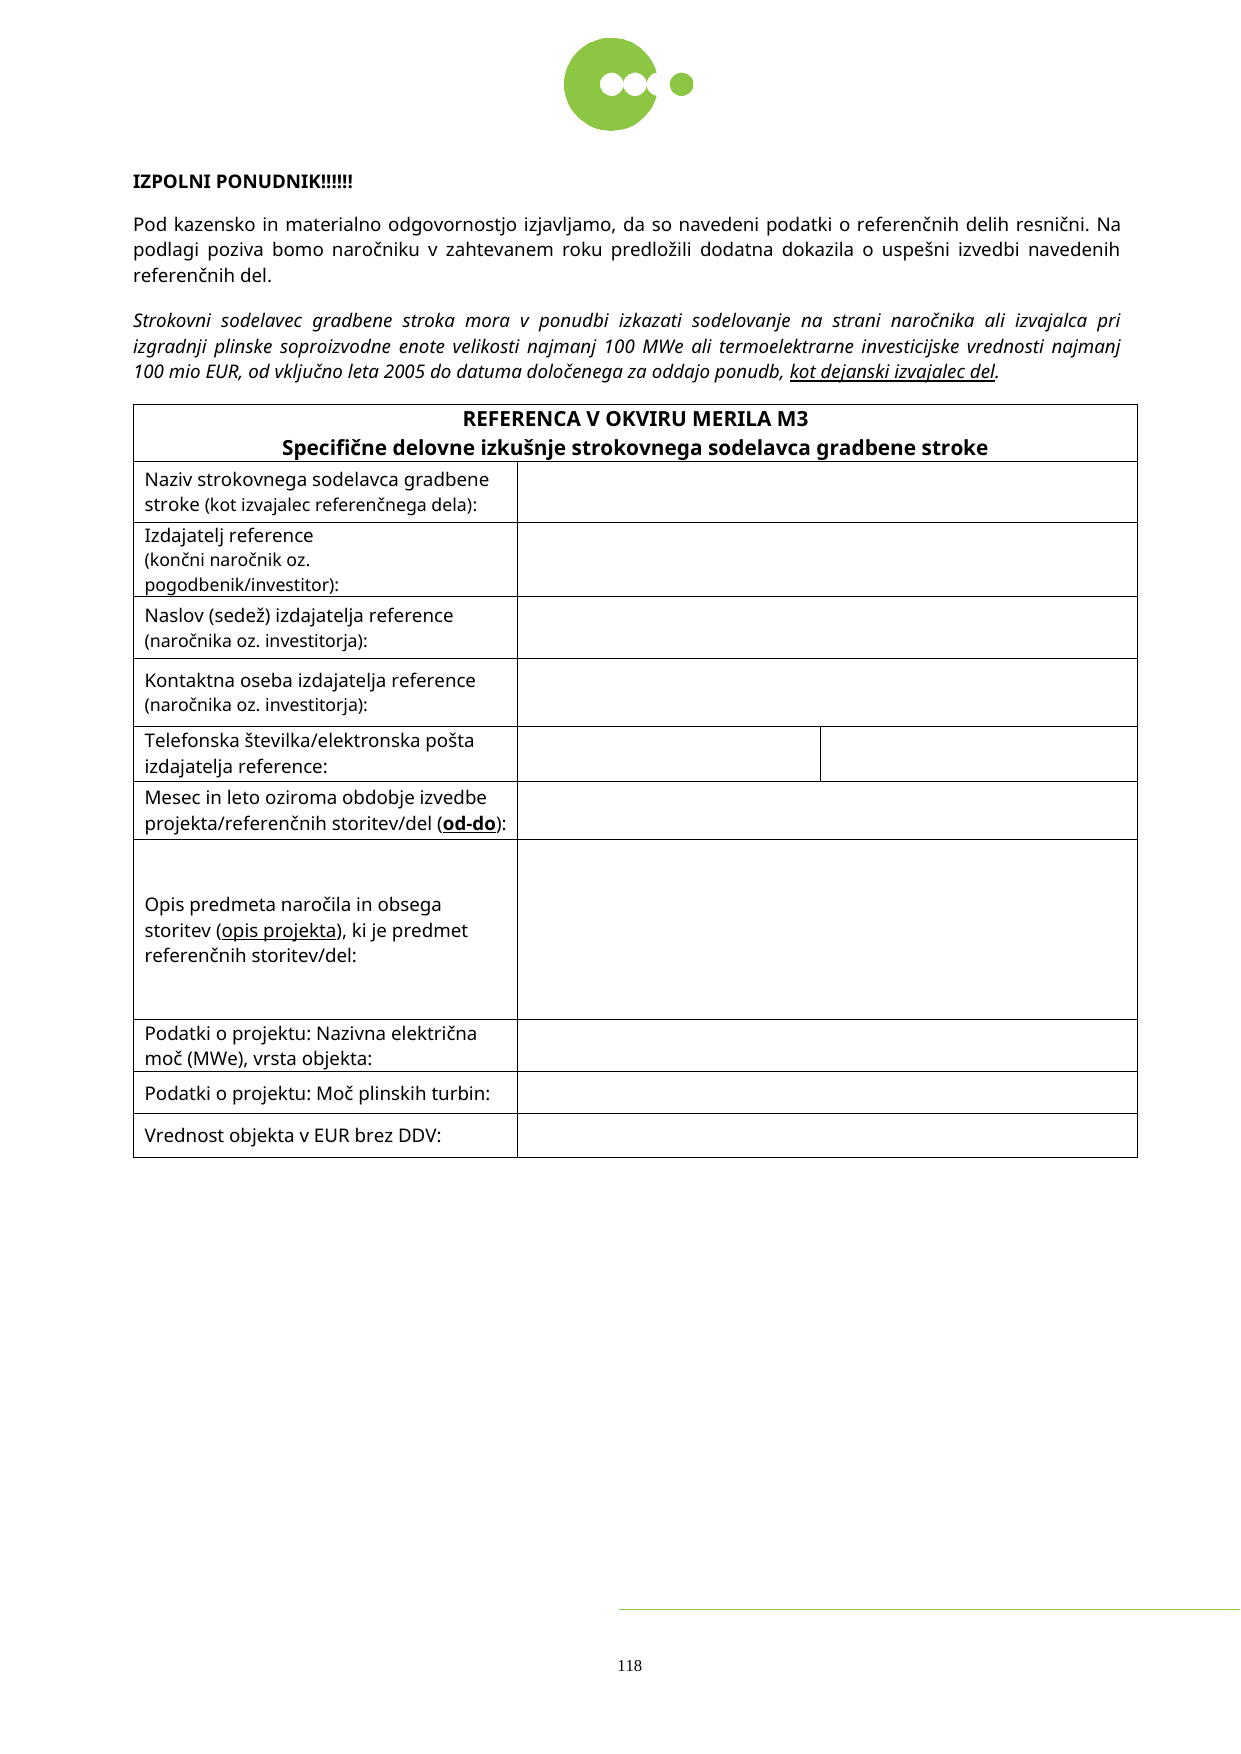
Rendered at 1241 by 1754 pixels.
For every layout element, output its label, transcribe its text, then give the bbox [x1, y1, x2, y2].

table_cell Kontaktna oseba izdajatelja reference (naročnika oz. investitorja): [134, 659, 517, 726]
table_cell Telefonska številka/elektronska pošta izdajatelja reference: [134, 727, 517, 781]
table_cell [821, 727, 1137, 781]
table_cell [518, 462, 1137, 522]
table_cell Podatki o projektu: Nazivna električna moč (MWe), vrsta objekta: [134, 1020, 517, 1071]
table_cell Opis predmeta naročila in obsega storitev (opis projekta), ki je predmet referenčnih storitev/del: [134, 840, 517, 1019]
table_cell Mesec in leto oziroma obdobje izvedbe projekta/referenčnih storitev/del (od-do): [134, 782, 517, 839]
table_cell [518, 1114, 1137, 1157]
table_cell [518, 659, 1137, 726]
table_cell [518, 727, 820, 781]
table_cell Naziv strokovnega sodelavca gradbene stroke (kot izvajalec referenčnega dela): [134, 462, 517, 522]
text Pod kazensko in materialno odgovornostjo izjavljamo, da so navedeni podatki o referenčnih delih resnični. Na podlagi poziva bomo naročniku v zahtevanem roku predložili dodatna dokazila o uspešni izvedbi navedenih referenčnih del. [133, 211, 1122, 287]
table_cell [518, 523, 1137, 596]
table_cell Naslov (sedež) izdajatelja reference (naročnika oz. investitorja): [134, 597, 517, 658]
table_cell [518, 1072, 1137, 1113]
table_cell Izdajatelj reference (končni naročnik oz. pogodbenik/investitor): [134, 523, 517, 596]
table_cell [518, 840, 1137, 1019]
table_cell Vrednost objekta v EUR brez DDV: [134, 1114, 517, 1157]
table_cell [518, 597, 1137, 658]
table_cell Podatki o projektu: Moč plinskih turbin: [134, 1072, 517, 1113]
text IZPOLNI PONUDNIK!!!!!! [133, 168, 1122, 194]
table_header REFERENCA V OKVIRU MERILA M3 Specifične delovne izkušnje strokovnega sodelavca gradbene stroke [134, 405, 1137, 461]
text Strokovni sodelavec gradbene stroka mora v ponudbi izkazati sodelovanje na strani naročnika ali izvajalca pri izgradnji plinske soproizvodne enote velikosti najmanj 100 MWe ali termoelektrarne investicijske vrednosti najmanj 100 mio EUR, od vključno leta 2005 do datuma določenega za oddajo ponudb, kot dejanski izvajalec del. [133, 307, 1122, 384]
table_cell [518, 1020, 1137, 1071]
table_cell [518, 782, 1137, 839]
